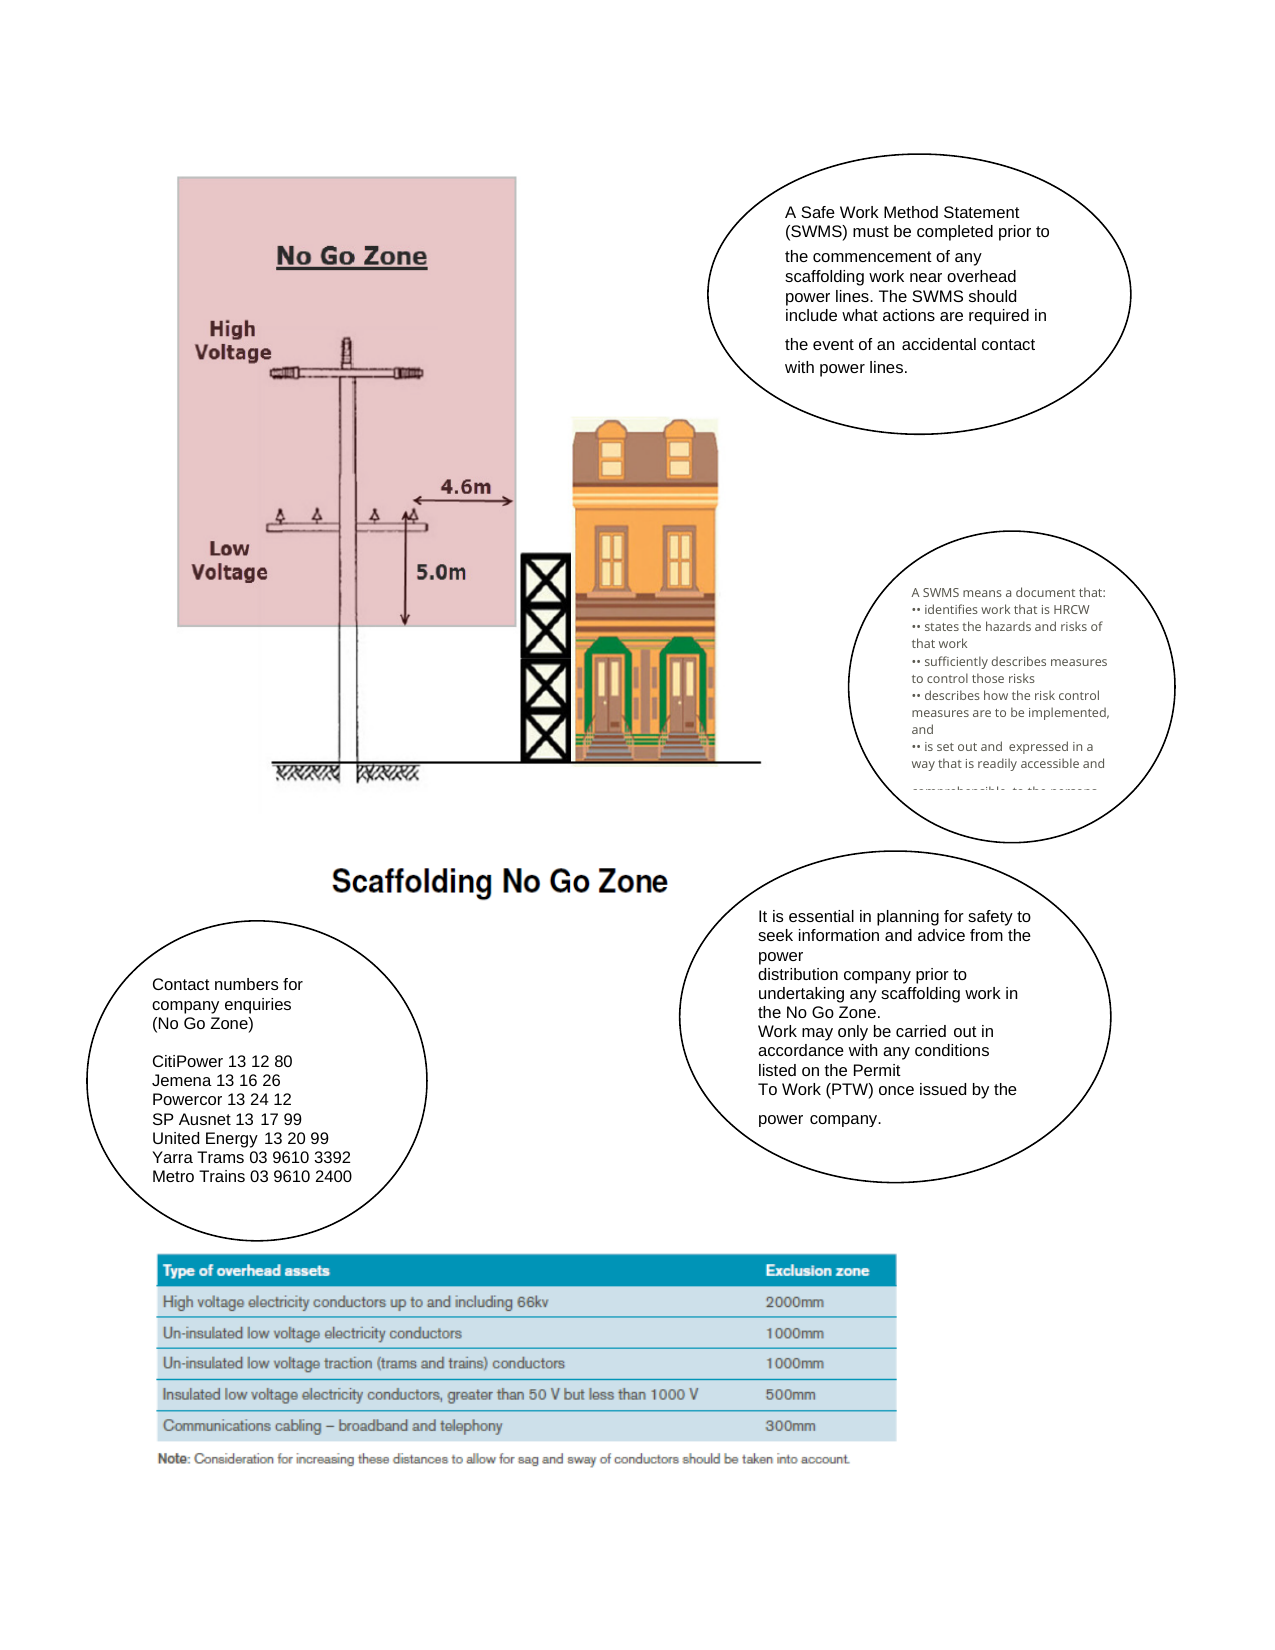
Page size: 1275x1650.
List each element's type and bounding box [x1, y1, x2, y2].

picture [150, 1250, 906, 1478]
picture [150, 150, 782, 908]
